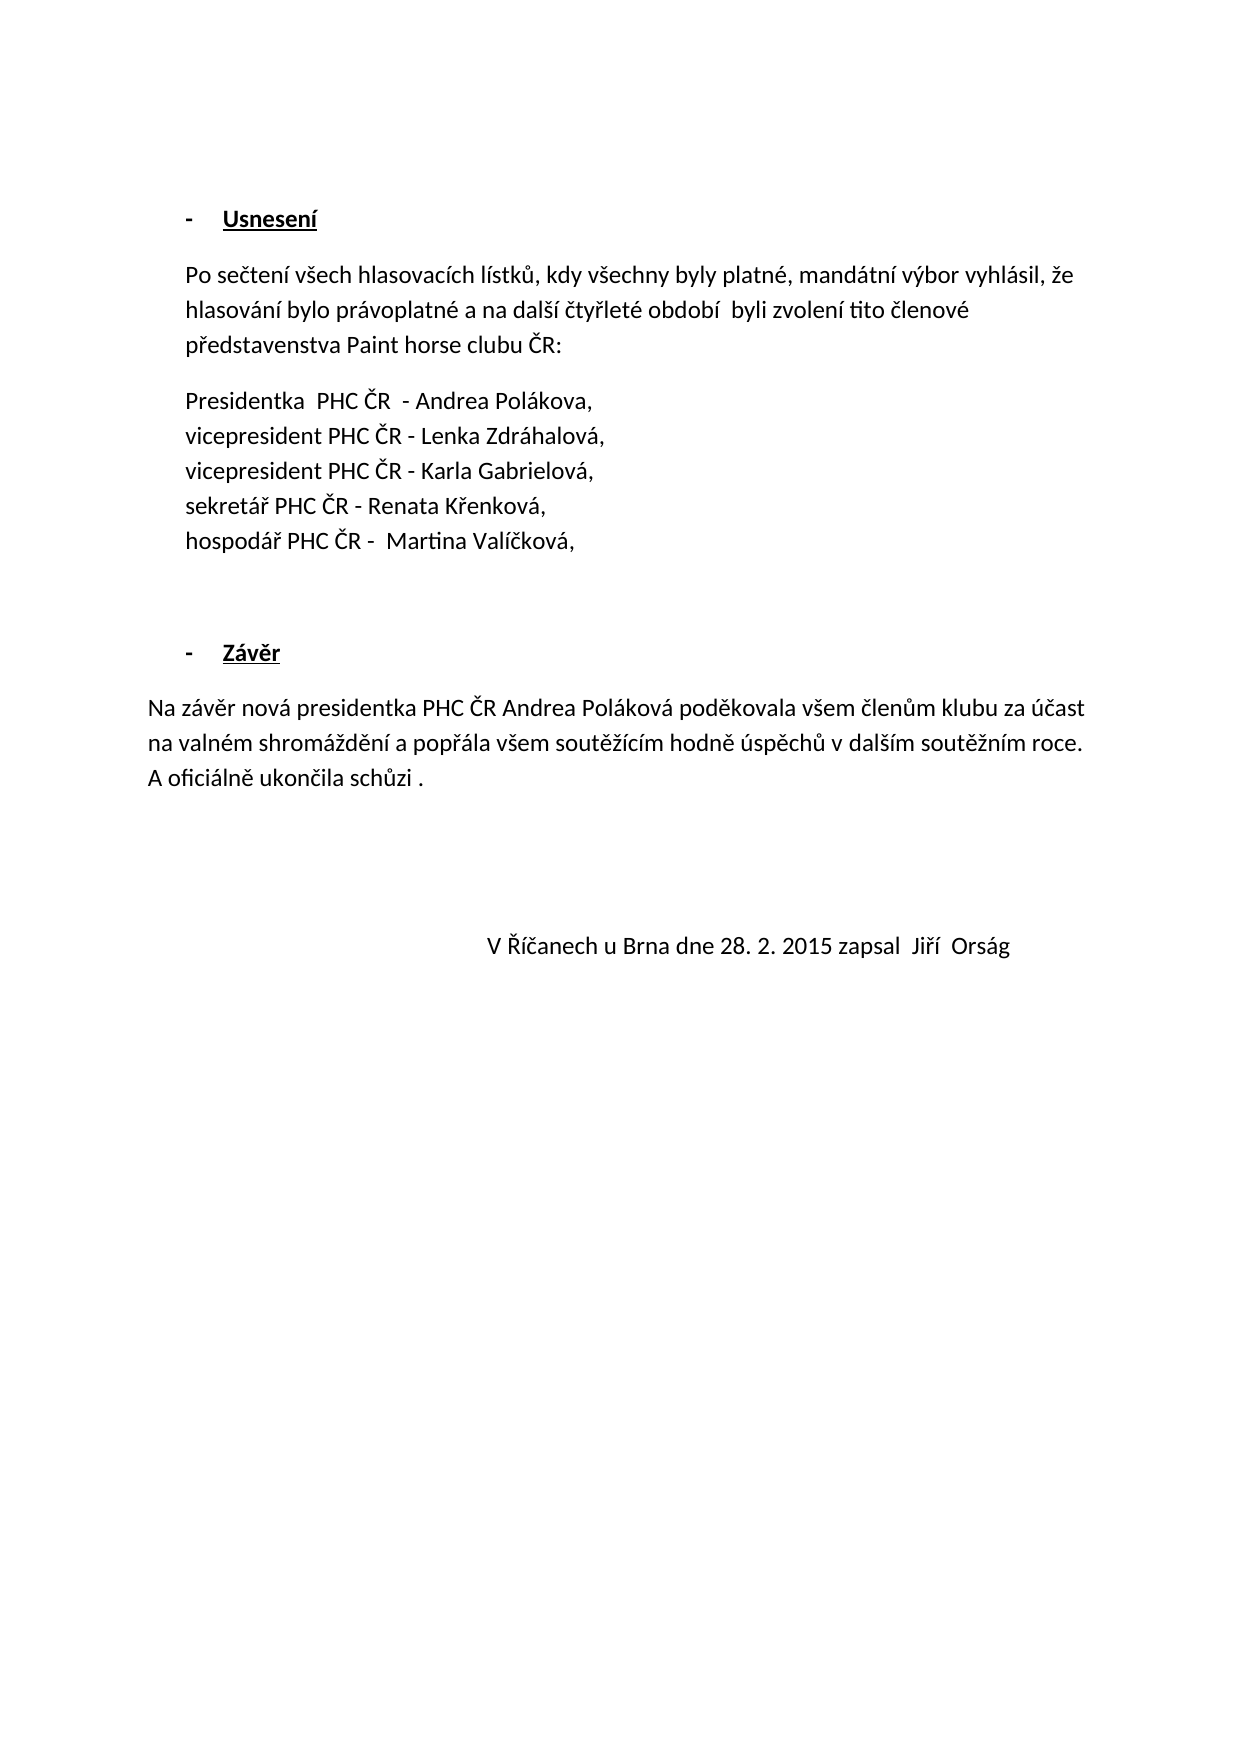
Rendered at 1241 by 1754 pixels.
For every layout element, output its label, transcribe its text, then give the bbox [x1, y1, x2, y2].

text Presidentka PHC ČR - Andrea Polákova, vicepresident PHC ČR - Lenka Zdráhalová, vicepresident PHC ČR - Karla Gabrielová, sekretář PHC ČR - Renata Křenková, hospodář PHC ČR - Martina Valíčková, [185, 385, 1093, 556]
text Na závěr nová presidentka PHC ČR Andrea Poláková poděkovala všem členům klubu za účast na valném shromáždění a popřála všem soutěžícím hodně úspěchů v dalším soutěžním roce. A oficiálně ukončila schůzi . [148, 693, 1093, 793]
text Po sečtení všech hlasovacích lístků, kdy všechny byly platné, mandátní výbor vyhlásil, že hlasování bylo právoplatné a na další čtyřleté období byli zvolení tito členové představenstva Paint horse clubu ČR: [185, 259, 1093, 360]
list Závěr [185, 637, 1093, 667]
text V Říčanech u Brna dne 28. 2. 2015 zapsal Jiří Orság [148, 930, 1093, 961]
list Usnesení [185, 203, 1093, 234]
